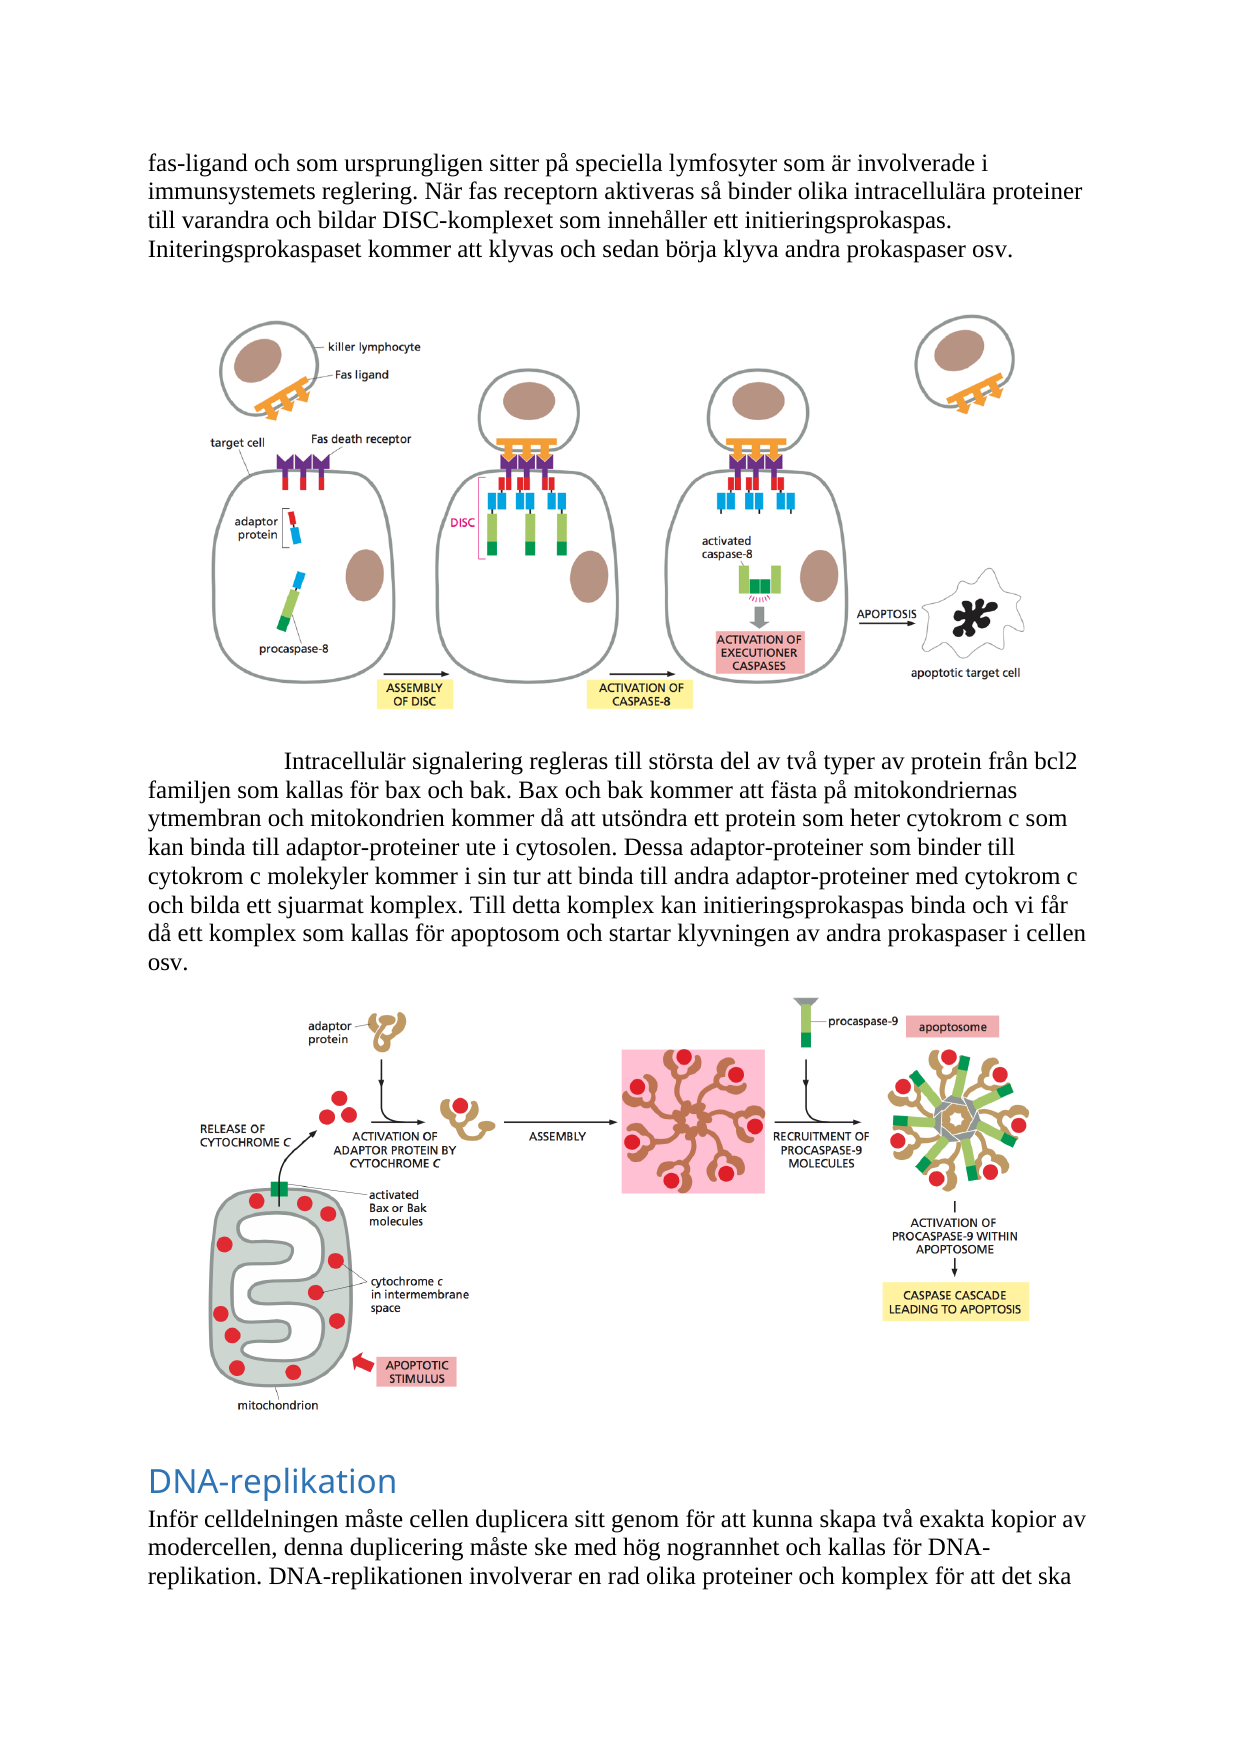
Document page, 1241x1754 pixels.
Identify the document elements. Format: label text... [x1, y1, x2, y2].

subtitle DNA-replikation [148, 1458, 1093, 1504]
picture [147, 293, 1092, 746]
text Intracellulär signalering regleras till största del av två typer av protein från bcl2 familjen som kallas för bax och bak. Bax och bak kommer att fästa på mitokondriernas ytmembran och mitokondrien kommer då att utsöndra ett protein som heter cytokrom c som kan binda till adaptor-proteiner ute i cytosolen. Dessa adaptor-proteiner som binder till cytokrom c molekyler kommer i sin tur att binda till andra adaptor-proteiner med cytokrom c och bilda ett sjuarmat komplex. Till detta komplex kan initieringsprokaspas binda och vi får då ett komplex som kallas för apoptosom och startar klyvningen av andra prokaspaser i cellen osv. [148, 746, 1093, 976]
picture [147, 976, 1092, 1434]
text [148, 1504, 1093, 1590]
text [148, 148, 1093, 263]
